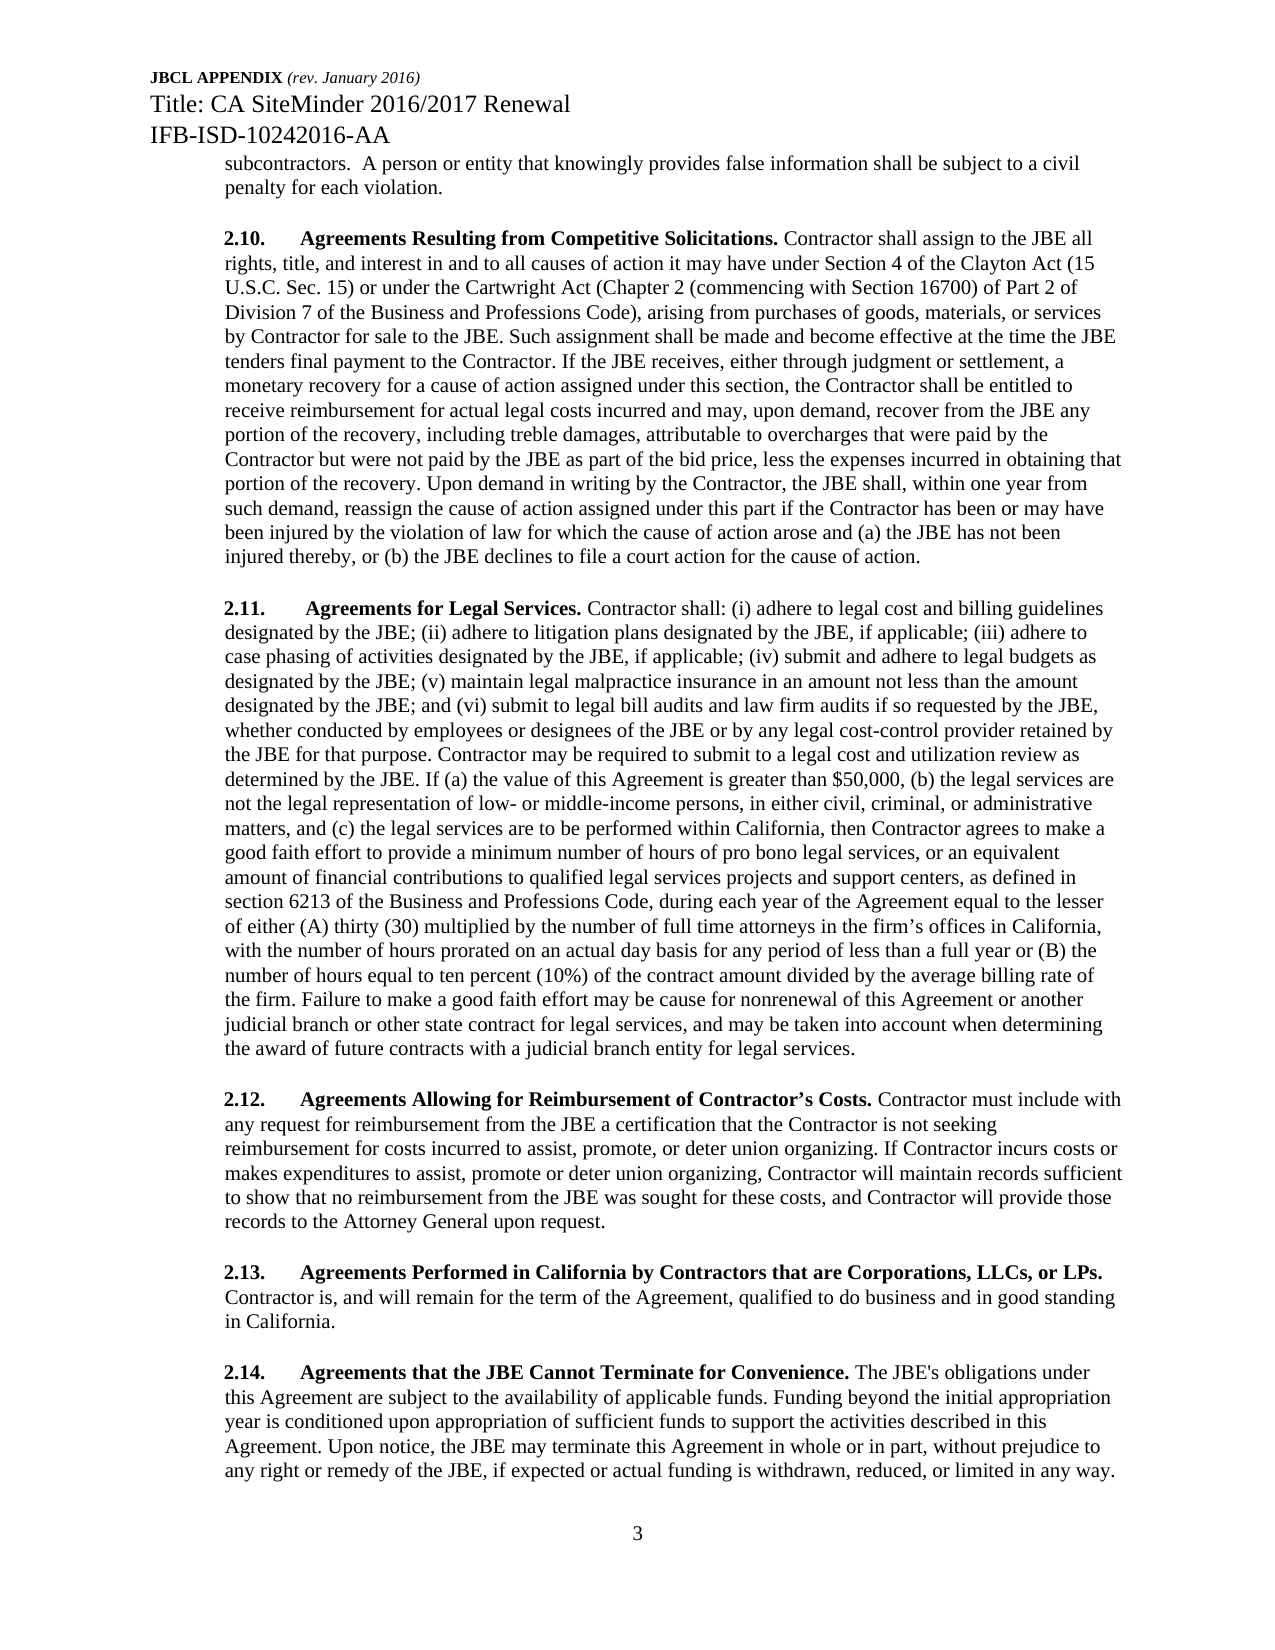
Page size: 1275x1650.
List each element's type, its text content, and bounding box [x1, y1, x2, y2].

text 2.12. Agreements Allowing for Reimbursement of Contractor’s Costs. Contractor must include with any request for reimbursement from the JBE a certification that the Contractor is not seeking reimbursement for costs incurred to assist, promote, or deter union organizing. If Contractor incurs costs or makes expenditures to assist, promote or deter union organizing, Contractor will maintain records sufficient to show that no reimbursement from the JBE was sought for these costs, and Contractor will provide those records to the Attorney General upon request. [223, 1087, 1124, 1233]
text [223, 151, 1124, 199]
text 2.13. Agreements Performed in California by Contractors that are Corporations, LLCs, or LPs. Contractor is, and will remain for the term of the Agreement, qualified to do business and in good standing in California. [223, 1260, 1124, 1333]
text 2.11. Agreements for Legal Services. Contractor shall: (i) adhere to legal cost and billing guidelines designated by the JBE; (ii) adhere to litigation plans designated by the JBE, if applicable; (iii) adhere to case phasing of activities designated by the JBE, if applicable; (iv) submit and adhere to legal budgets as designated by the JBE; (v) maintain legal malpractice insurance in an amount not less than the amount designated by the JBE; and (vi) submit to legal bill audits and law firm audits if so requested by the JBE, whether conducted by employees or designees of the JBE or by any legal cost-control provider retained by the JBE for that purpose. Contractor may be required to submit to a legal cost and utilization review as determined by the JBE. If (a) the value of this Agreement is greater than $50,000, (b) the legal services are not the legal representation of low- or middle-income persons, in either civil, criminal, or administrative matters, and (c) the legal services are to be performed within California, then Contractor agrees to make a good faith effort to provide a minimum number of hours of pro bono legal services, or an equivalent amount of financial contributions to qualified legal services projects and support centers, as defined in section 6213 of the Business and Professions Code, during each year of the Agreement equal to the lesser of either (A) thirty (30) multiplied by the number of full time attorneys in the firm’s offices in California, with the number of hours prorated on an actual day basis for any period of less than a full year or (B) the number of hours equal to ten percent (10%) of the contract amount divided by the average billing rate of the firm. Failure to make a good faith effort may be cause for nonrenewal of this Agreement or another judicial branch or other state contract for legal services, and may be taken into account when determining the award of future contracts with a judicial branch entity for legal services. [223, 595, 1124, 1060]
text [223, 1360, 1124, 1482]
text 2.10. Agreements Resulting from Competitive Solicitations. Contractor shall assign to the JBE all rights, title, and interest in and to all causes of action it may have under Section 4 of the Clayton Act (15 U.S.C. Sec. 15) or under the Cartwright Act (Chapter 2 (commencing with Section 16700) of Part 2 of Division 7 of the Business and Professions Code), arising from purchases of goods, materials, or services by Contractor for sale to the JBE. Such assignment shall be made and become effective at the time the JBE tenders final payment to the Contractor. If the JBE receives, either through judgment or settlement, a monetary recovery for a cause of action assigned under this section, the Contractor shall be entitled to receive reimbursement for actual legal costs incurred and may, upon demand, recover from the JBE any portion of the recovery, including treble damages, attributable to overcharges that were paid by the Contractor but were not paid by the JBE as part of the bid price, less the expenses incurred in obtaining that portion of the recovery. Upon demand in writing by the Contractor, the JBE shall, within one year from such demand, reassign the cause of action assigned under this part if the Contractor has been or may have been injured by the violation of law for which the cause of action arose and (a) the JBE has not been injured thereby, or (b) the JBE declines to file a court action for the cause of action. [223, 226, 1124, 568]
